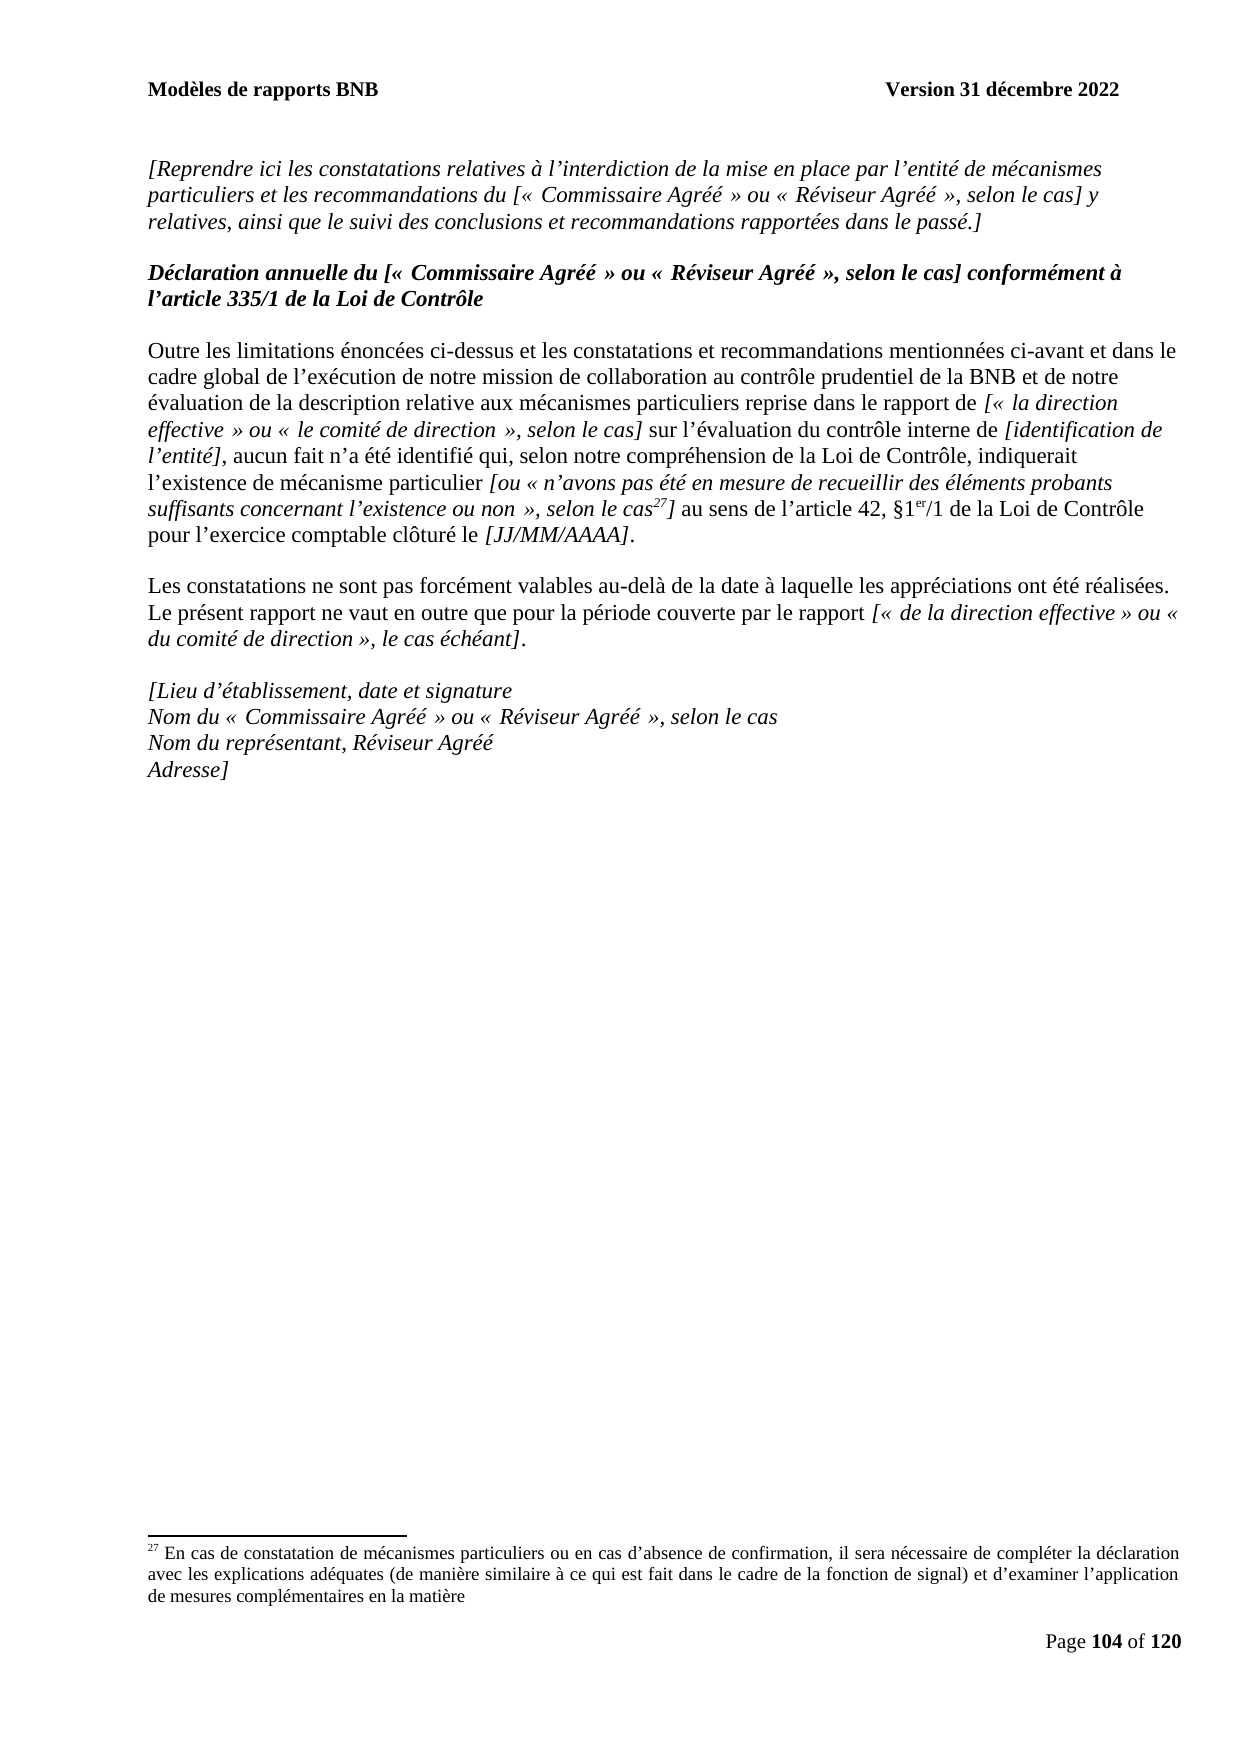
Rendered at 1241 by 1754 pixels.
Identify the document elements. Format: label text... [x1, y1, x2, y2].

text Adresse] [148, 756, 1181, 782]
text Déclaration annuelle du [« Commissaire Agréé » ou « Réviseur Agréé », selon le cas] conformément à l’article 335/1 de la Loi de Contrôle [148, 259, 1181, 312]
list [Reprendre ici les constatations relatives à l’interdiction de la mise en place par l’entité de mécanismes particuliers et les recommandations du [« Commissaire Agréé » ou « Réviseur Agréé », selon le cas] y relatives, ainsi que le suivi des conclusions et recommandations rapportées dans le passé.] [148, 155, 1181, 234]
text Nom du « Commissaire Agréé » ou « Réviseur Agréé », selon le cas [148, 703, 1181, 729]
text Nom du représentant, Réviseur Agréé [148, 729, 1181, 756]
list Outre les limitations énoncées ci-dessus et les constatations et recommandations mentionnées ci-avant et dans le cadre global de l’exécution de notre mission de collaboration au contrôle prudentiel de la BNB et de notre évaluation de la description relative aux mécanismes particuliers reprise dans le rapport de [« la direction effective » ou « le comité de direction », selon le cas] sur l’évaluation du contrôle interne de [identification de l’entité], aucun fait n’a été identifié qui, selon notre compréhension de la Loi de Contrôle, indiquerait l’existence de mécanisme particulier [ou « n’avons pas été en mesure de recueillir des éléments probants suffisants concernant l’existence ou non », selon le cas] au sens de l’article 42, §1er/1 de la Loi de Contrôle pour l’exercice comptable clôturé le [JJ/MM/AAAA]. [148, 337, 1181, 548]
text Les constatations ne sont pas forcément valables au-delà de la date à laquelle les appréciations ont été réalisées. Le présent rapport ne vaut en outre que pour la période couverte par le rapport [« de la direction effective » ou « du comité de direction », le cas échéant]. [148, 573, 1181, 652]
text [Lieu d’établissement, date et signature [148, 677, 1181, 703]
